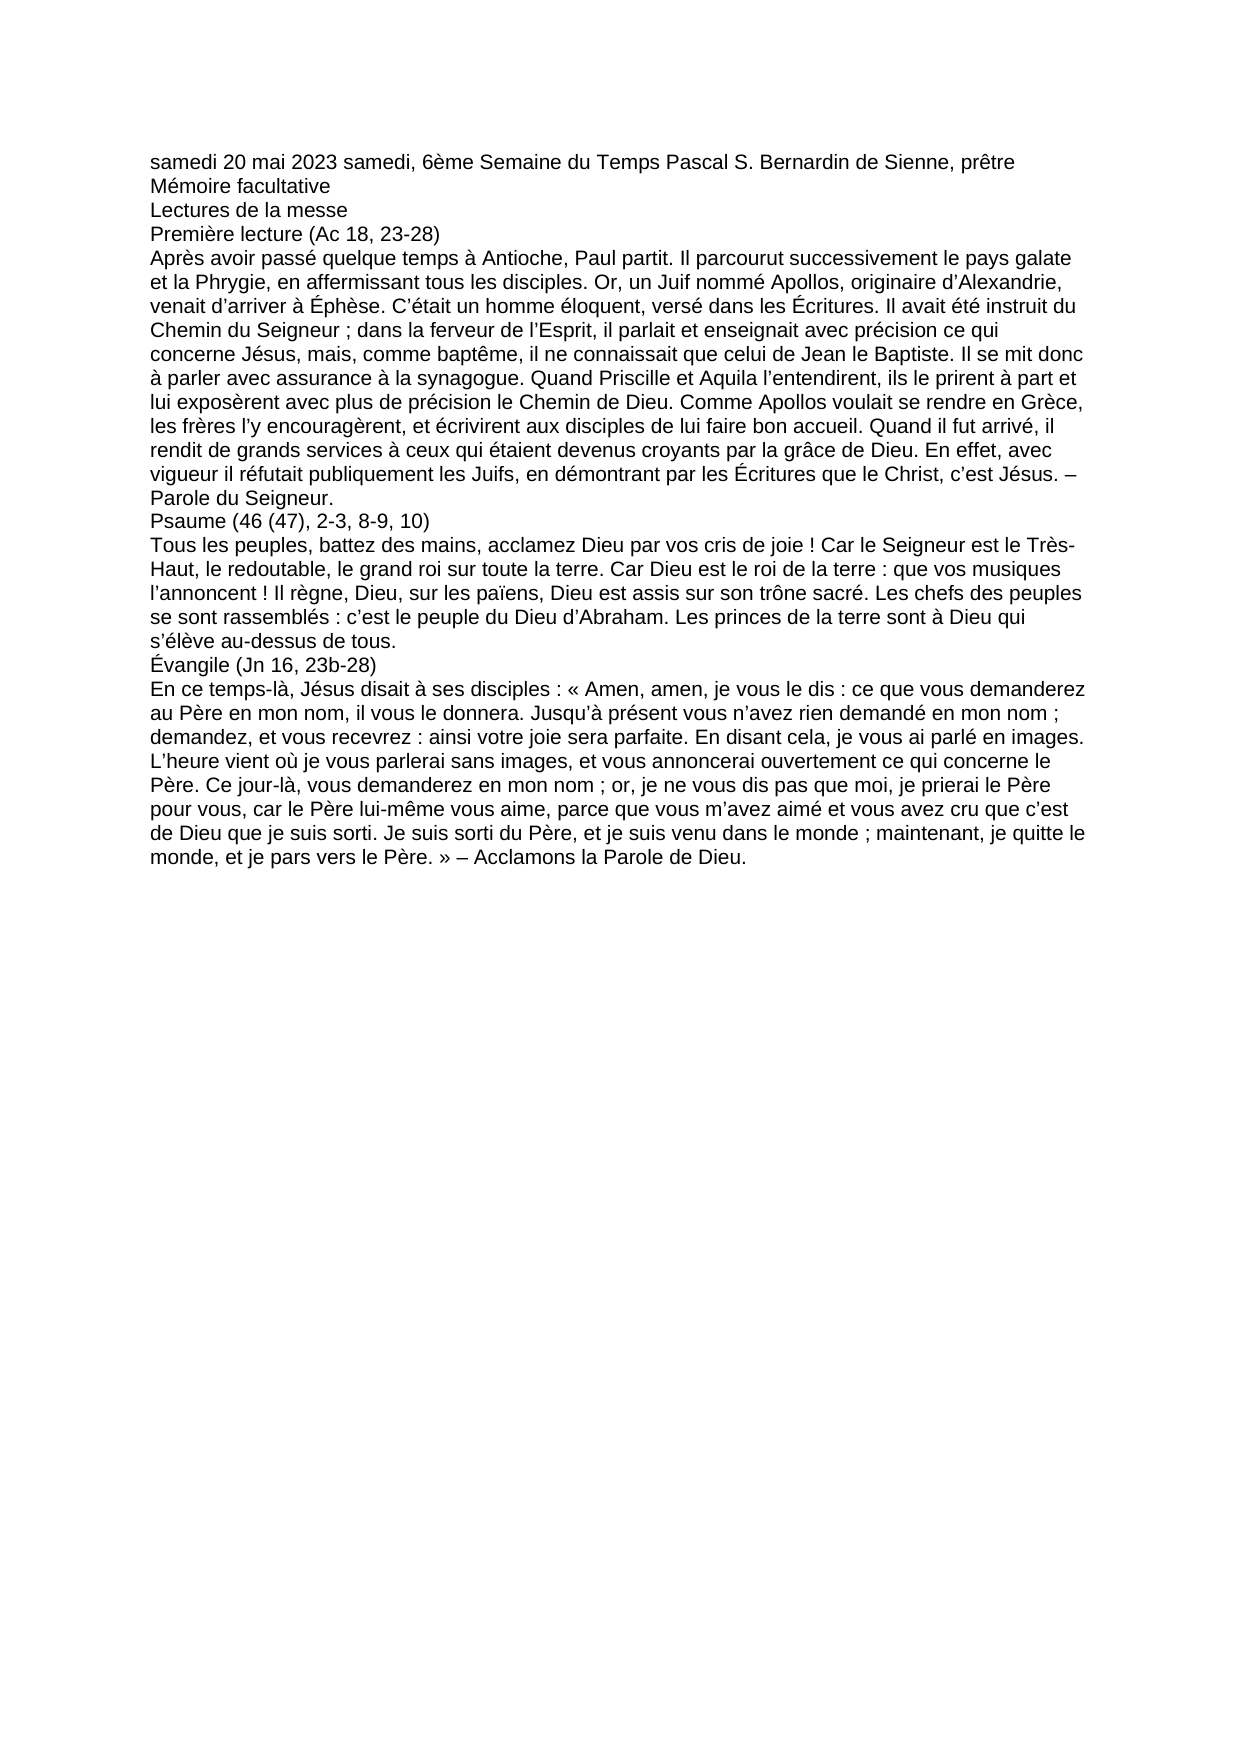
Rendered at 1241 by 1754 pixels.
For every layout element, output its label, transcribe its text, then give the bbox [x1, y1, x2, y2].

text Après avoir passé quelque temps à Antioche, Paul partit. Il parcourut successivement le pays galate et la Phrygie, en affermissant tous les disciples. Or, un Juif nommé Apollos, originaire d’Alexandrie, venait d’arriver à Éphèse. C’était un homme éloquent, versé dans les Écritures. Il avait été instruit du Chemin du Seigneur ; dans la ferveur de l’Esprit, il parlait et enseignait avec précision ce qui concerne Jésus, mais, comme baptême, il ne connaissait que celui de Jean le Baptiste. Il se mit donc à parler avec assurance à la synagogue. Quand Priscille et Aquila l’entendirent, ils le prirent à part et lui exposèrent avec plus de précision le Chemin de Dieu. Comme Apollos voulait se rendre en Grèce, les frères l’y encouragèrent, et écrivirent aux disciples de lui faire bon accueil. Quand il fut arrivé, il rendit de grands services à ceux qui étaient devenus croyants par la grâce de Dieu. En effet, avec vigueur il réfutait publiquement les Juifs, en démontrant par les Écritures que le Christ, c’est Jésus. – Parole du Seigneur. [150, 246, 1090, 509]
text Tous les peuples, battez des mains, acclamez Dieu par vos cris de joie ! Car le Seigneur est le Très-Haut, le redoutable, le grand roi sur toute la terre. Car Dieu est le roi de la terre : que vos musiques l’annoncent ! Il règne, Dieu, sur les païens, Dieu est assis sur son trône sacré. Les chefs des peuples se sont rassemblés : c’est le peuple du Dieu d’Abraham. Les princes de la terre sont à Dieu qui s’élève au-dessus de tous. [150, 533, 1090, 653]
text En ce temps-là, Jésus disait à ses disciples : « Amen, amen, je vous le dis : ce que vous demanderez au Père en mon nom, il vous le donnera. Jusqu’à présent vous n’avez rien demandé en mon nom ; demandez, et vous recevrez : ainsi votre joie sera parfaite. En disant cela, je vous ai parlé en images. L’heure vient où je vous parlerai sans images, et vous annoncerai ouvertement ce qui concerne le Père. Ce jour-là, vous demanderez en mon nom ; or, je ne vous dis pas que moi, je prierai le Père pour vous, car le Père lui-même vous aime, parce que vous m’avez aimé et vous avez cru que c’est de Dieu que je suis sorti. Je suis sorti du Père, et je suis venu dans le monde ; maintenant, je quitte le monde, et je pars vers le Père. » – Acclamons la Parole de Dieu. [150, 677, 1090, 869]
